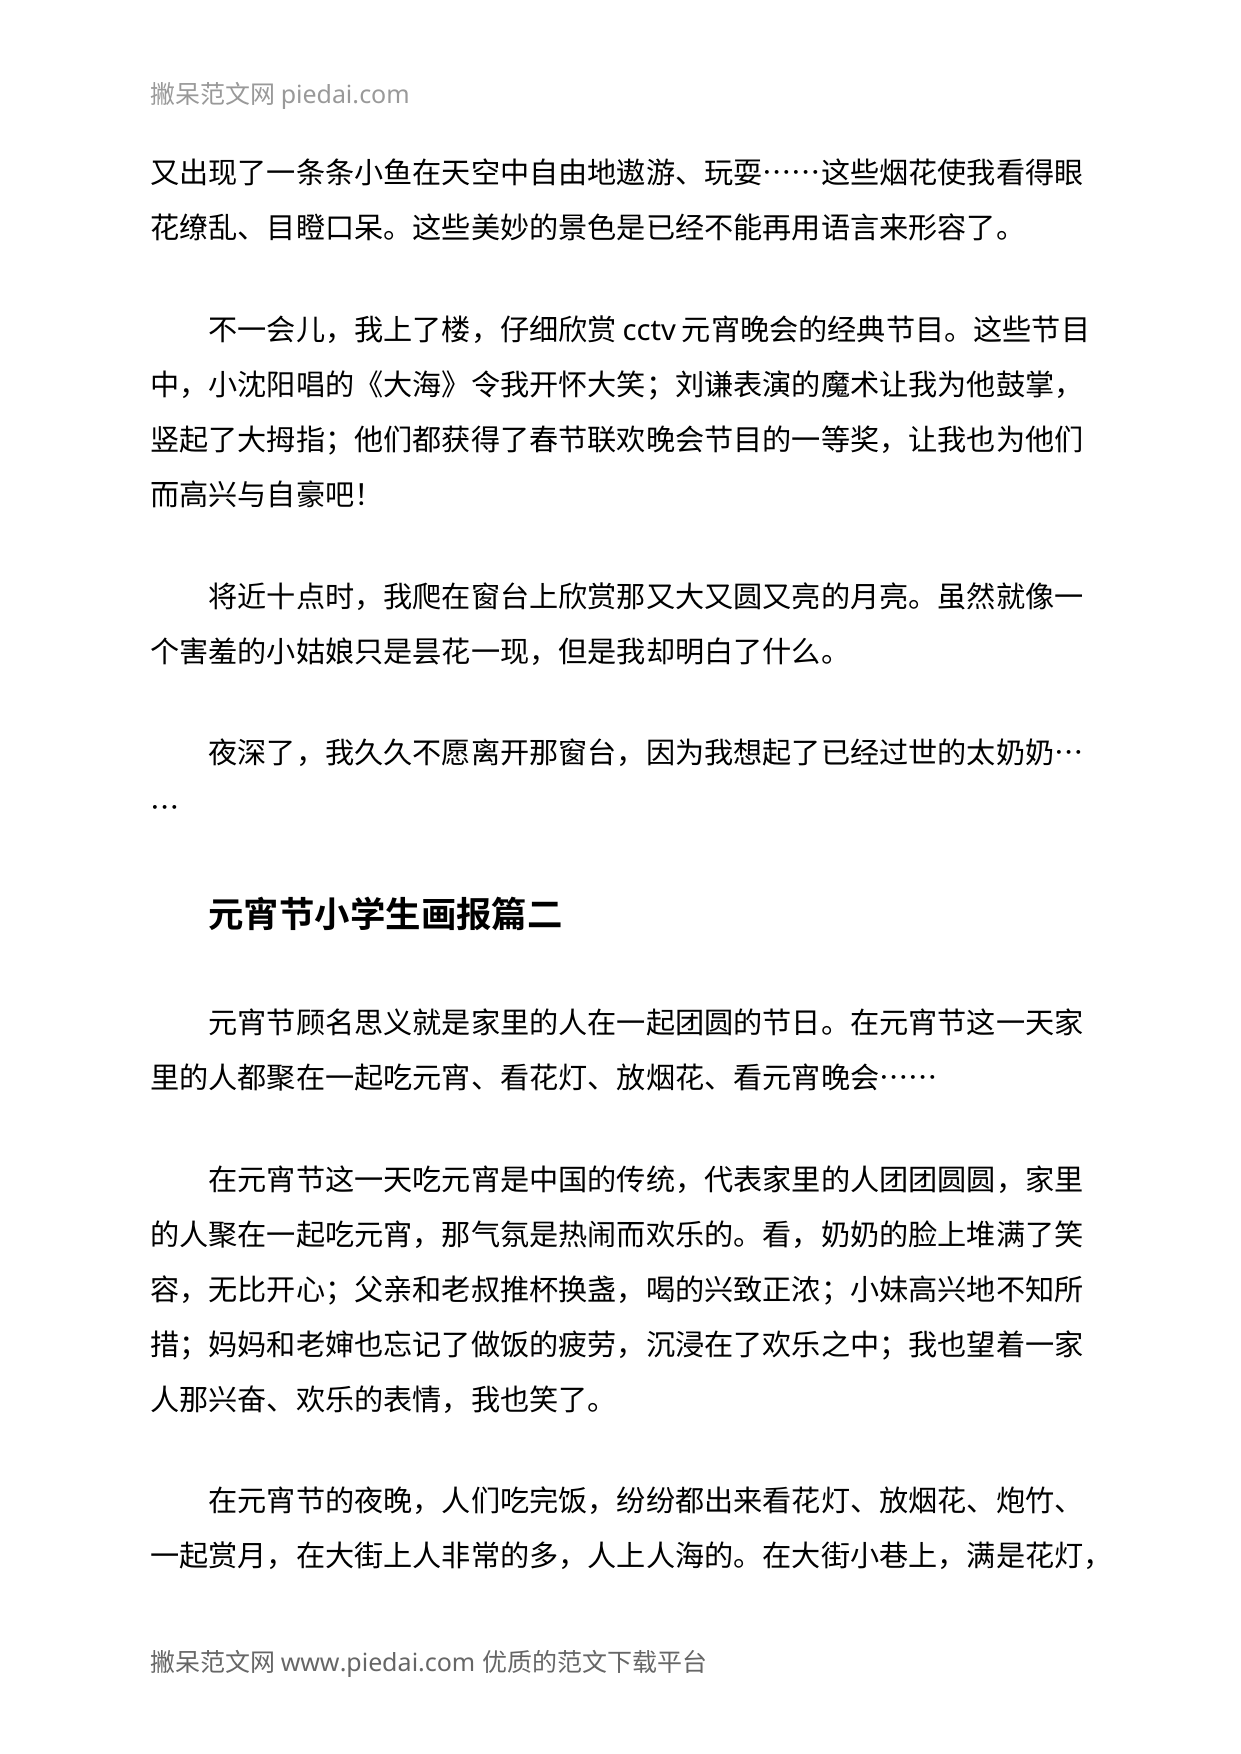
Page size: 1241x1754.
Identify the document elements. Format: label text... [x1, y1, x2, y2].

text 将近十点时，我爬在窗台上欣赏那又大又圆又亮的月亮。虽然就像一个害羞的小姑娘只是昙花一现，但是我却明白了什么。 [150, 573, 1090, 670]
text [150, 150, 1090, 247]
text 夜深了，我久久不愿离开那窗台，因为我想起了已经过世的太奶奶…… [150, 730, 1090, 827]
text 元宵节顾名思义就是家里的人在一起团圆的节日。在元宵节这一天家里的人都聚在一起吃元宵、看花灯、放烟花、看元宵晚会…… [150, 1000, 1090, 1097]
text 元宵节小学生画报篇二 [150, 887, 1090, 938]
text 不一会儿，我上了楼，仔细欣赏cctv元宵晚会的经典节目。这些节目中，小沈阳唱的《大海》令我开怀大笑；刘谦表演的魔术让我为他鼓掌，竖起了大拇指；他们都获得了春节联欢晚会节目的一等奖，让我也为他们而高兴与自豪吧！ [150, 307, 1090, 514]
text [150, 1478, 1090, 1575]
text 在元宵节这一天吃元宵是中国的传统，代表家里的人团团圆圆，家里的人聚在一起吃元宵，那气氛是热闹而欢乐的。看，奶奶的脸上堆满了笑容，无比开心；父亲和老叔推杯换盏，喝的兴致正浓；小妹高兴地不知所措；妈妈和老婶也忘记了做饭的疲劳，沉浸在了欢乐之中；我也望着一家人那兴奋、欢乐的表情，我也笑了。 [150, 1157, 1090, 1418]
